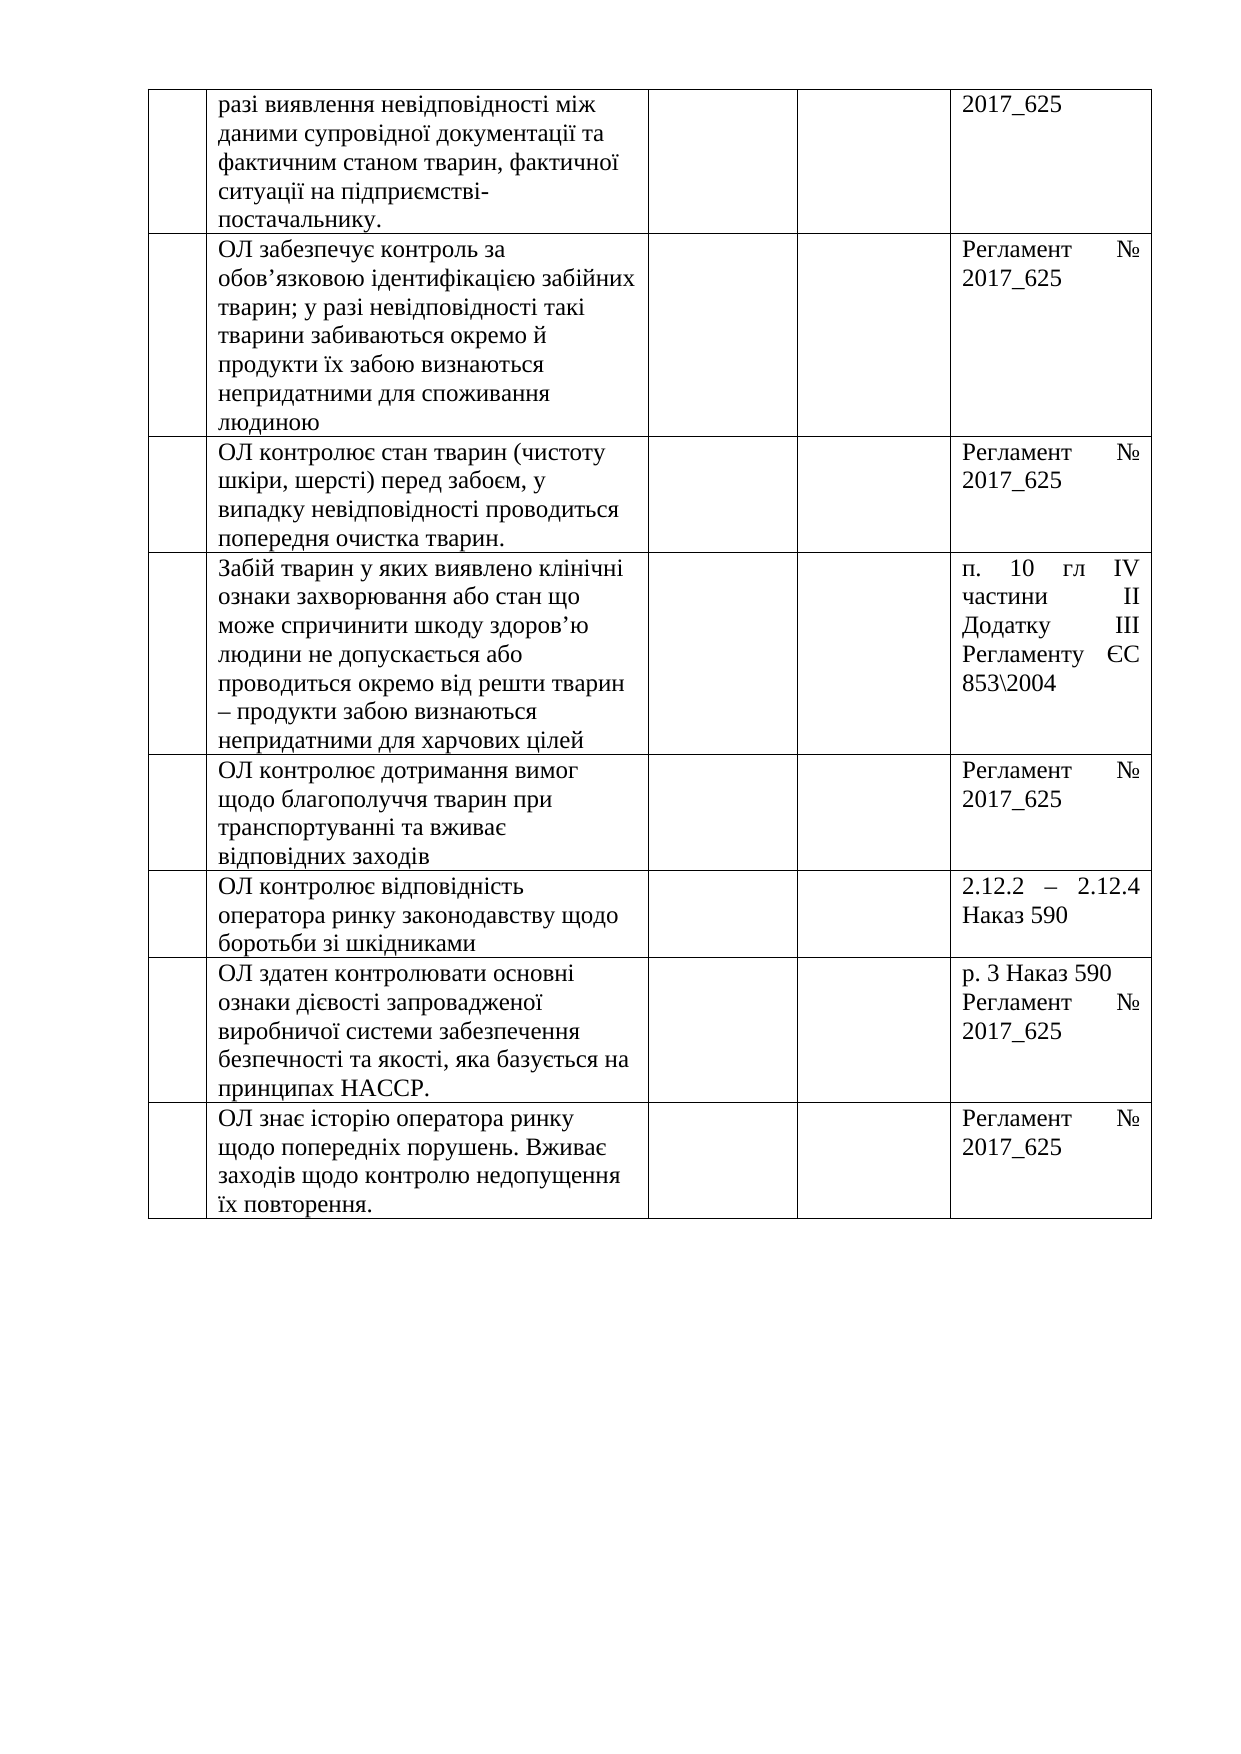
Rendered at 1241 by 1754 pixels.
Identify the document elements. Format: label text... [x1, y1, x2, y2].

table_cell [798, 958, 950, 1102]
table_cell Регламент № 2017_625 [951, 755, 1151, 870]
table_cell [149, 958, 206, 1102]
table_cell [649, 553, 797, 754]
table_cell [207, 90, 648, 233]
table_cell [149, 90, 206, 233]
table_cell [149, 871, 206, 957]
table_cell Регламент № 2017_625 [951, 437, 1151, 552]
table_cell ОЛ контролює стан тварин (чистоту шкіри, шерсті) перед забоєм, у випадку невідповідності проводиться попередня очистка тварин. [207, 437, 648, 552]
table_cell п. 10 гл IV частини ІІ Додатку ІІІ Регламенту ЄС 853\2004 [951, 553, 1151, 754]
table_cell [649, 1103, 797, 1218]
table_cell Забій тварин у яких виявлено клінічні ознаки захворювання або стан що може спричинити шкоду здоров’ю людини не допускається або проводиться окремо від решти тварин – продукти забою визнаються непридатними для харчових цілей [207, 553, 648, 754]
table_cell ОЛ забезпечує контроль за обов’язковою ідентифікацією забійних тварин; у разі невідповідності такі тварини забиваються окремо й продукти їх забою визнаються непридатними для споживання людиною [207, 234, 648, 436]
table_cell [649, 871, 797, 957]
table_cell [149, 1103, 206, 1218]
table_cell [149, 234, 206, 436]
table_cell [649, 437, 797, 552]
table_cell [798, 90, 950, 233]
table_cell Регламент № 2017_625 [951, 234, 1151, 436]
table_cell ОЛ контролює дотримання вимог щодо благополуччя тварин при транспортуванні та вживає відповідних заходів [207, 755, 648, 870]
table_cell [649, 234, 797, 436]
table_cell [798, 755, 950, 870]
table_cell [649, 755, 797, 870]
table_cell [149, 755, 206, 870]
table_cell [951, 90, 1151, 233]
table_cell [798, 234, 950, 436]
table_cell ОЛ контролює відповідність оператора ринку законодавству щодо боротьби зі шкідниками [207, 871, 648, 957]
table_cell [149, 553, 206, 754]
table_cell [798, 871, 950, 957]
table_cell [649, 90, 797, 233]
table_cell р. 3 Наказ 590 Регламент № 2017_625 [951, 958, 1151, 1102]
table_cell Регламент № 2017_625 [951, 1103, 1151, 1218]
table_cell 2.12.2 – 2.12.4 Наказ 590 [951, 871, 1151, 957]
table_cell [798, 1103, 950, 1218]
table_cell [649, 958, 797, 1102]
table_cell [798, 437, 950, 552]
table_cell ОЛ здатен контролювати основні ознаки дієвості запровадженої виробничої системи забезпечення безпечності та якості, яка базується на принципах НАССР. [207, 958, 648, 1102]
table_cell ОЛ знає історію оператора ринку щодо попередніх порушень. Вживає заходів щодо контролю недопущення їх повторення. [207, 1103, 648, 1218]
table_cell [149, 437, 206, 552]
table_cell [798, 553, 950, 754]
